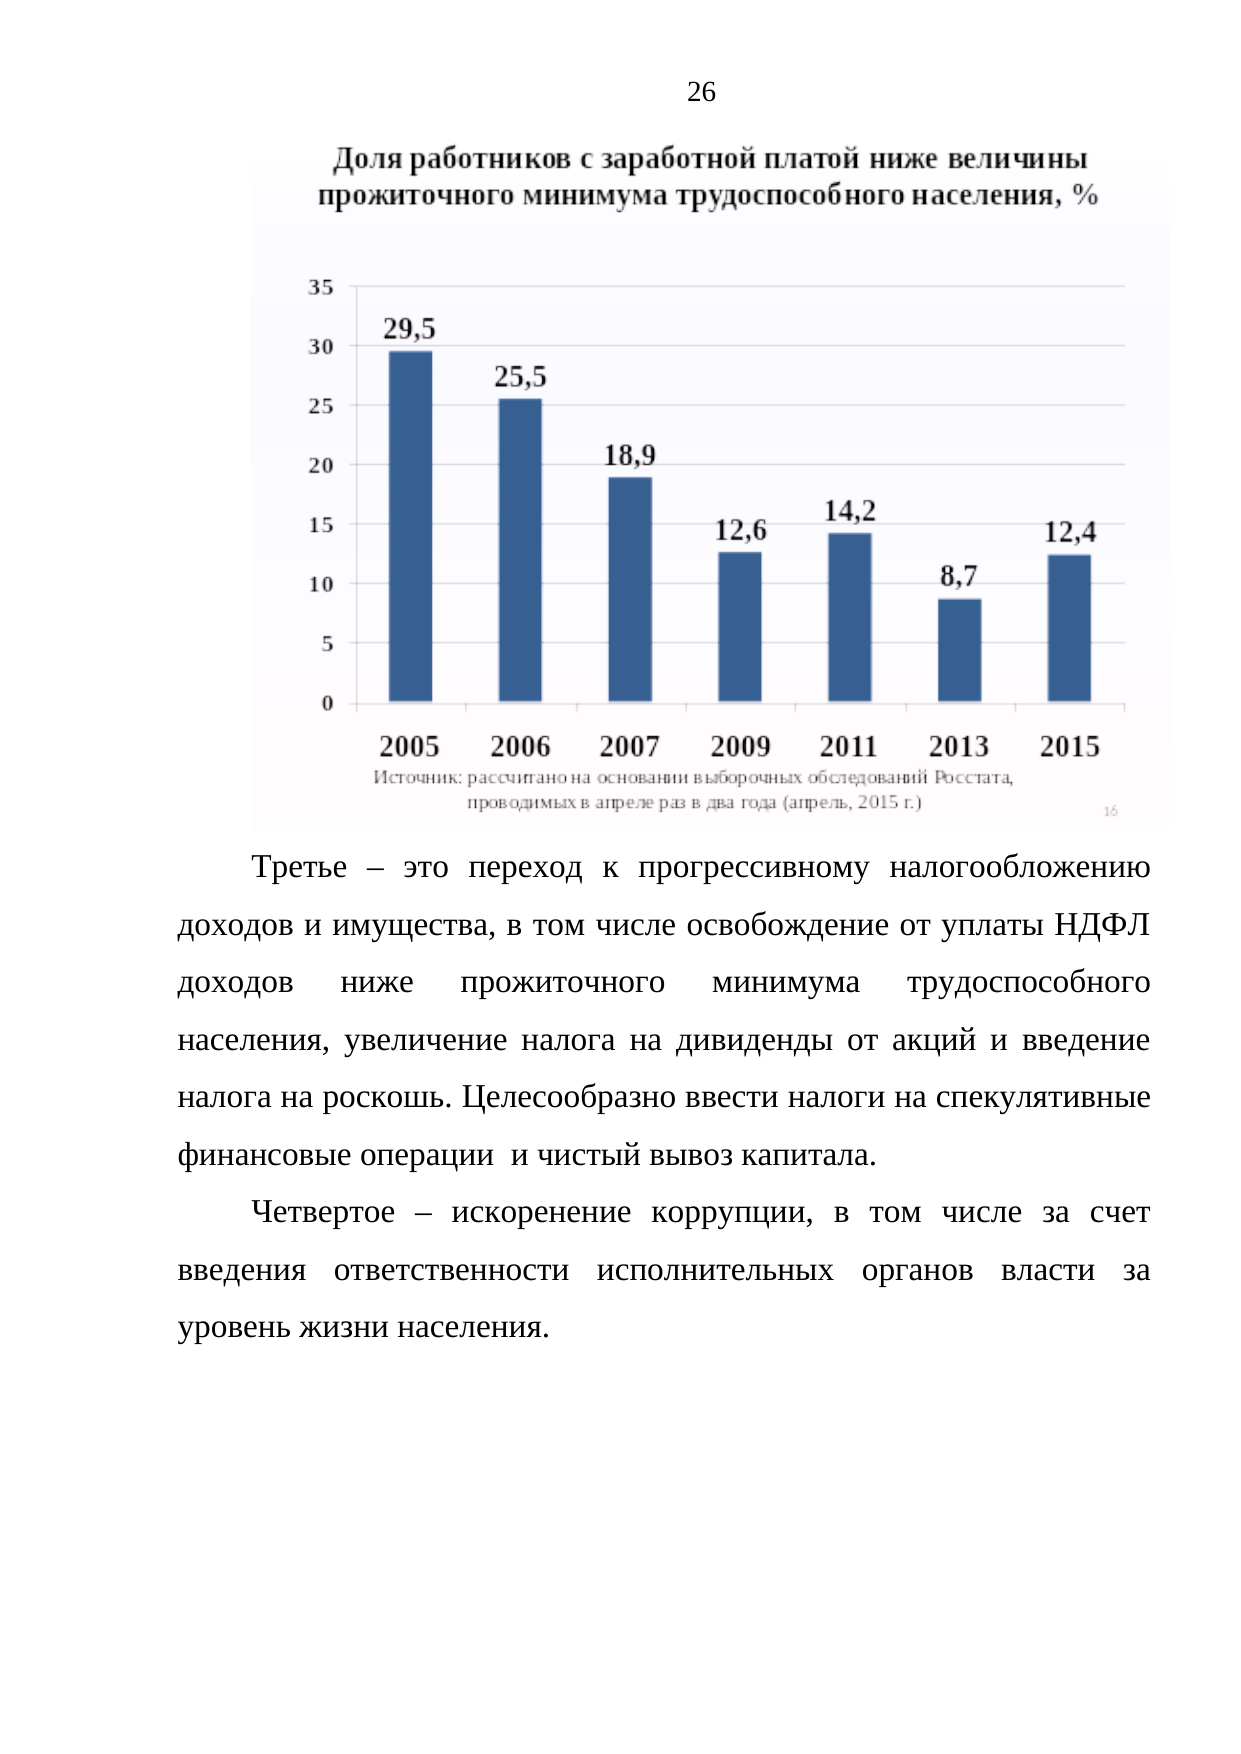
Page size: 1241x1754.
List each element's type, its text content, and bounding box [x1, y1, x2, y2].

text Третье – это переход к прогрессивному налогообложению доходов и имущества, в том числе освобождение от уплаты НДФЛ доходов ниже прожиточного минимума трудоспособного населения, увеличение налога на дивиденды от акций и введение налога на роскошь. Целесообразно ввести налоги на спекулятивные финансовые операции и чистый вывоз капитала. [177, 847, 1152, 1172]
text Четвертое – искоренение коррупции, в том числе за счет введения ответственности исполнительных органов власти за уровень жизни населения. [177, 1192, 1152, 1345]
